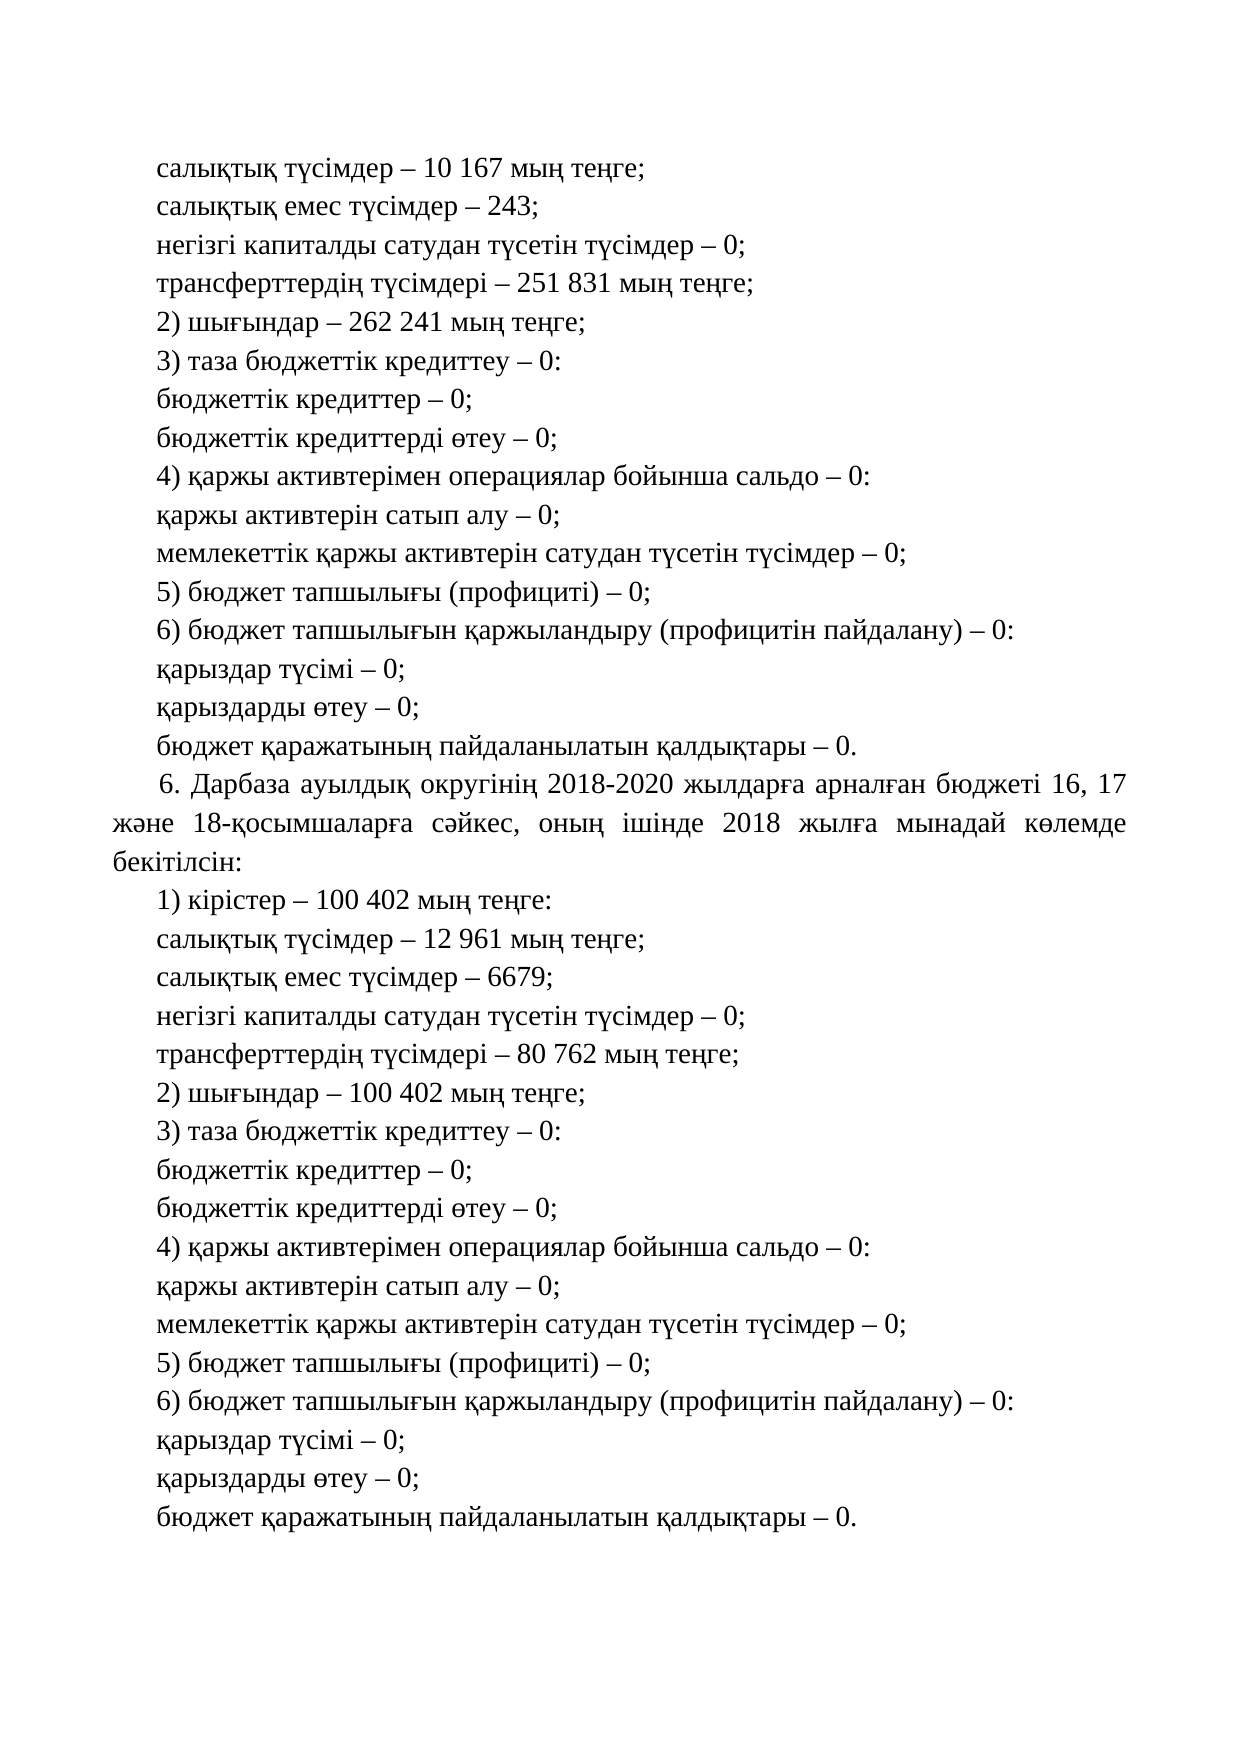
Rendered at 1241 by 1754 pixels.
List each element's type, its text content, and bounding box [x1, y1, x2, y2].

text бюджеттік кредиттерді өтеу – 0; [112, 1191, 1128, 1224]
text салықтық емес түсiмдер – 6679; [112, 959, 1128, 993]
text 6) бюджет тапшылығын қаржыландыру (профицитін пайдалану) – 0: [112, 612, 1128, 646]
text 4) қаржы активтерімен операциялар бойынша сальдо – 0: [112, 458, 1128, 492]
text бюджет қаражатының пайдаланылатын қалдықтары – 0. [112, 1499, 1128, 1532]
text 2) шығындар – 262 241 мың теңге; [112, 304, 1128, 338]
text бюджеттік кредиттер – 0; [112, 381, 1128, 415]
text бюджет қаражатының пайдаланылатын қалдықтары – 0. [112, 728, 1128, 762]
text негiзгi капиталды сатудан түсетiн түсiмдер – 0; [112, 227, 1128, 261]
text 6. Дарбаза ауылдық округінің 2018-2020 жылдарға арналған бюджеті 16, 17 және 18-қосымшаларға сәйкес, оның ішінде 2018 жылға мынадай көлемде бекiтiлсiн: [112, 767, 1128, 877]
text 4) қаржы активтерімен операциялар бойынша сальдо – 0: [112, 1229, 1128, 1263]
text 3) таза бюджеттiк кредиттеу – 0: [112, 343, 1128, 376]
text трансферттердiң түсiмдерi – 251 831 мың теңге; [112, 266, 1128, 299]
text 5) бюджет тапшылығы (профициті) – 0; [112, 1345, 1128, 1378]
text қарыздар түсімі – 0; [112, 1422, 1128, 1455]
text бюджеттік кредиттерді өтеу – 0; [112, 420, 1128, 453]
text мемлекеттік қаржы активтерін сатудан түсетін түсімдер – 0; [112, 535, 1128, 569]
text 5) бюджет тапшылығы (профициті) – 0; [112, 574, 1128, 607]
text қарыздар түсімі – 0; [112, 651, 1128, 684]
text негiзгi капиталды сатудан түсетiн түсiмдер – 0; [112, 998, 1128, 1031]
text трансферттердiң түсiмдерi – 80 762 мың теңге; [112, 1036, 1128, 1070]
text 3) таза бюджеттiк кредиттеу – 0: [112, 1113, 1128, 1147]
text 2) шығындар – 100 402 мың теңге; [112, 1075, 1128, 1108]
text қаржы активтерін сатып алу – 0; [112, 497, 1128, 530]
text бюджеттік кредиттер – 0; [112, 1152, 1128, 1186]
text 6) бюджет тапшылығын қаржыландыру (профицитін пайдалану) – 0: [112, 1383, 1128, 1417]
text қарыздарды өтеу – 0; [112, 689, 1128, 723]
text 1) кiрiстер – 100 402 мың теңге: [112, 882, 1128, 916]
text салықтық түсiмдер – 10 167 мың теңге; [112, 150, 1128, 183]
text салықтық емес түсiмдер – 243; [112, 188, 1128, 222]
text салықтық түсiмдер – 12 961 мың теңге; [112, 921, 1128, 954]
text қаржы активтерін сатып алу – 0; [112, 1268, 1128, 1301]
text мемлекеттік қаржы активтерін сатудан түсетін түсімдер – 0; [112, 1306, 1128, 1340]
text қарыздарды өтеу – 0; [112, 1460, 1128, 1494]
